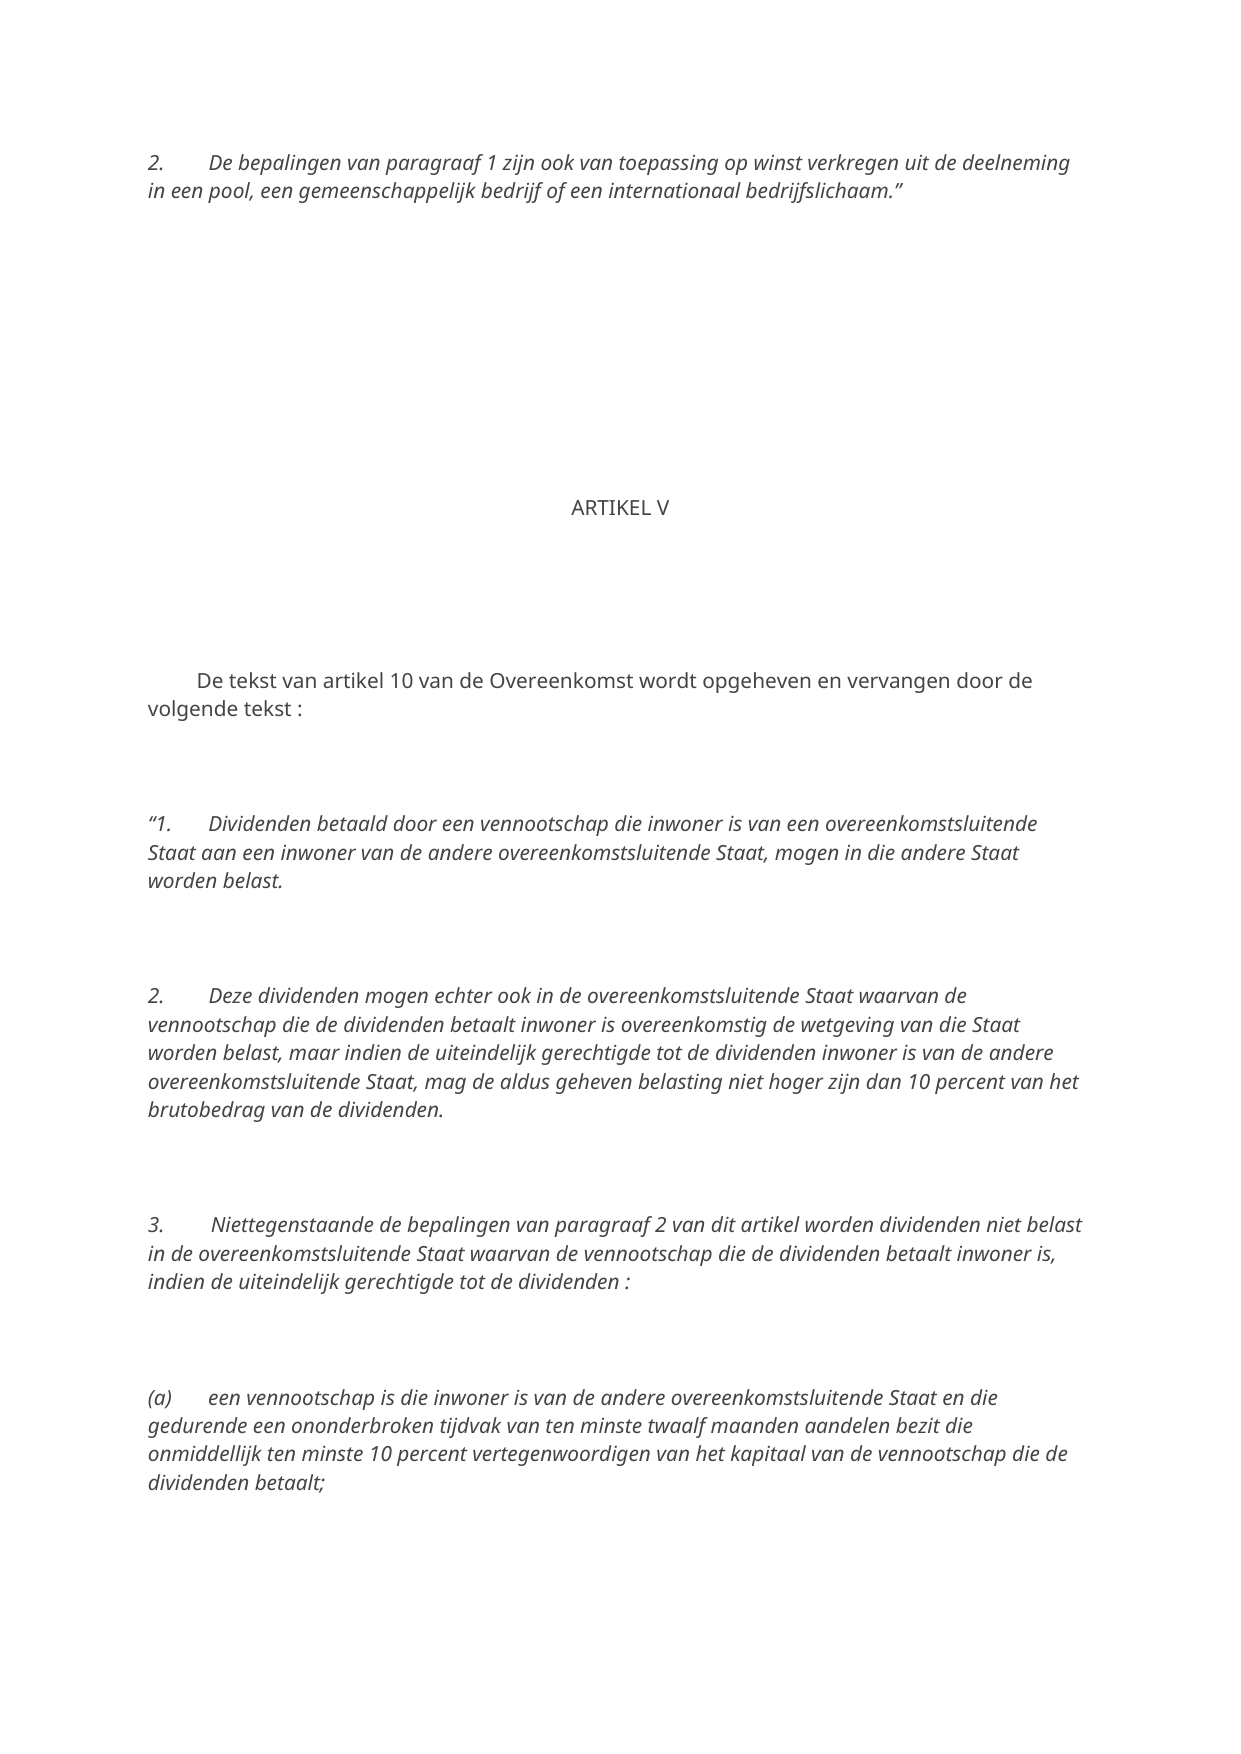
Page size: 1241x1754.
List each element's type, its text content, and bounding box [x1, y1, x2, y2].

text ARTIKEL V [148, 493, 1093, 522]
text De tekst van artikel 10 van de Overeenkomst wordt opgeheven en vervangen door de volgende tekst : [148, 666, 1093, 723]
text (a) een vennootschap is die inwoner is van de andere overeenkomstsluitende Staat en die gedurende een ononderbroken tijdvak van ten minste twaalf maanden aandelen bezit die onmiddellijk ten minste 10 percent vertegenwoordigen van het kapitaal van de vennootschap die de dividenden betaalt; [148, 1383, 1093, 1496]
text 3. Niettegenstaande de bepalingen van paragraaf 2 van dit artikel worden dividenden niet belast in de overeenkomstsluitende Staat waarvan de vennootschap die de dividenden betaalt inwoner is, indien de uiteindelijk gerechtigde tot de dividenden : [148, 1211, 1093, 1296]
text 2. Deze dividenden mogen echter ook in de overeenkomstsluitende Staat waarvan de vennootschap die de dividenden betaalt inwoner is overeenkomstig de wetgeving van die Staat worden belast, maar indien de uiteindelijk gerechtigde tot de dividenden inwoner is van de andere overeenkomstsluitende Staat, mag de aldus geheven belasting niet hoger zijn dan 10 percent van het brutobedrag van de dividenden. [148, 982, 1093, 1124]
text “1. Dividenden betaald door een vennootschap die inwoner is van een overeenkomstsluitende Staat aan een inwoner van de andere overeenkomstsluitende Staat, mogen in die andere Staat worden belast. [148, 809, 1093, 895]
text 2. De bepalingen van paragraaf 1 zijn ook van toepassing op winst verkregen uit de deelneming in een pool, een gemeenschappelijk bedrijf of een internationaal bedrijfslichaam.” [148, 148, 1093, 204]
